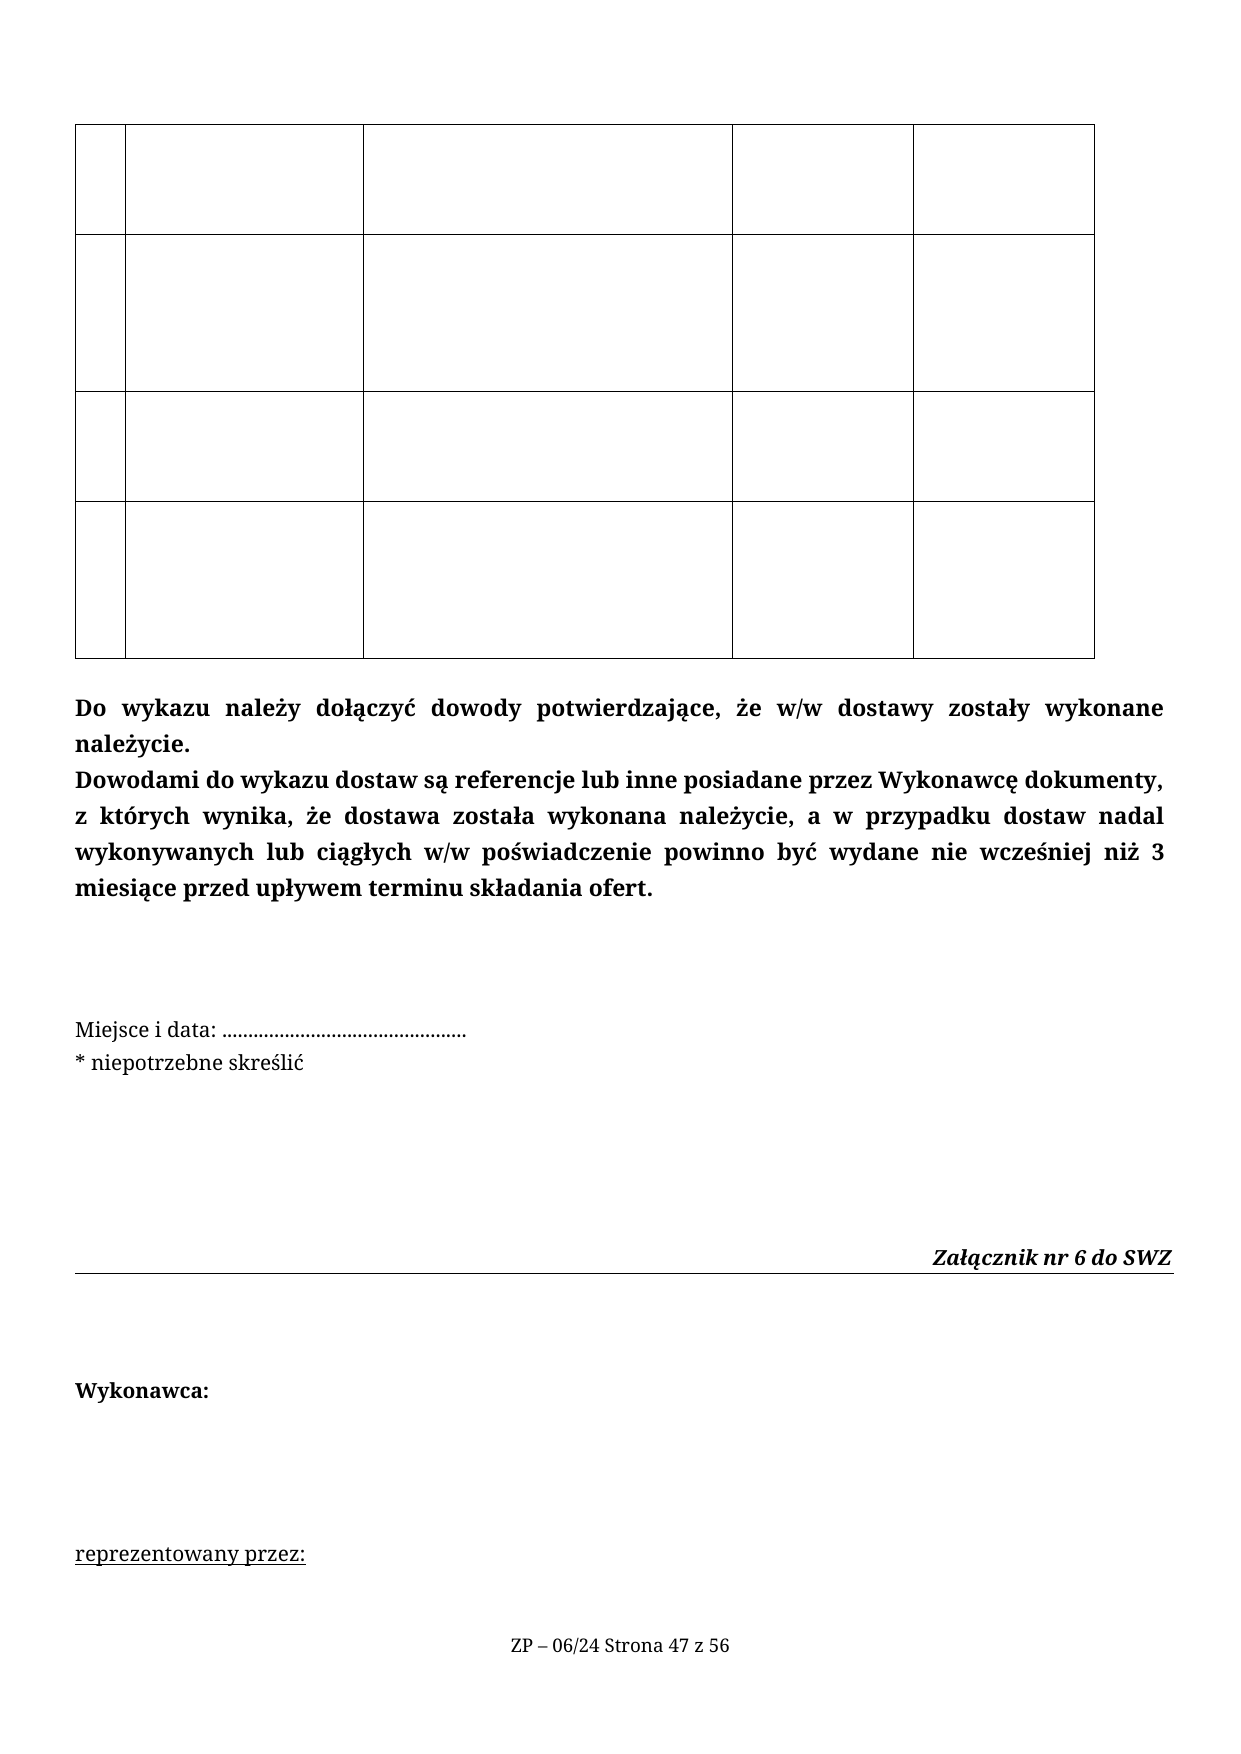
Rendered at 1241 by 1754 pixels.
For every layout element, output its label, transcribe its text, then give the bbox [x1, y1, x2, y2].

table_cell [364, 392, 732, 501]
table_cell [914, 235, 1094, 391]
table_cell [126, 502, 363, 658]
table_cell [914, 125, 1094, 234]
table_cell [126, 125, 363, 234]
table_cell [76, 125, 125, 234]
text * niepotrzebne skreślić [75, 1048, 1165, 1076]
text Do wykazu należy dołączyć dowody potwierdzające, że w/w dostawy zostały wykonane należycie. [75, 692, 1165, 759]
table_cell [76, 502, 125, 658]
table_cell [364, 125, 732, 234]
text Dowodami do wykazu dostaw są referencje lub inne posiadane przez Wykonawcę dokumenty, z których wynika, że dostawa została wykonana należycie, a w przypadku dostaw nadal wykonywanych lub ciągłych w/w poświadczenie powinno być wydane nie wcześniej niż 3 miesiące przed upływem terminu składania ofert. [75, 764, 1165, 903]
table_cell [76, 235, 125, 391]
table_cell [733, 392, 913, 501]
table_cell [364, 235, 732, 391]
table_cell [76, 392, 125, 501]
table_cell [733, 125, 913, 234]
table_cell [733, 502, 913, 658]
table_cell [126, 235, 363, 391]
table_cell [914, 392, 1094, 501]
table_cell [126, 392, 363, 501]
table_cell [733, 235, 913, 391]
text Miejsce i data: ............................................... [75, 1015, 1165, 1044]
text Wykonawca: [75, 1377, 1165, 1405]
text reprezentowany przez: [75, 1539, 1165, 1568]
table_cell [364, 502, 732, 658]
table_cell [914, 502, 1094, 658]
text Załącznik nr 6 do SWZ [75, 1243, 1174, 1273]
